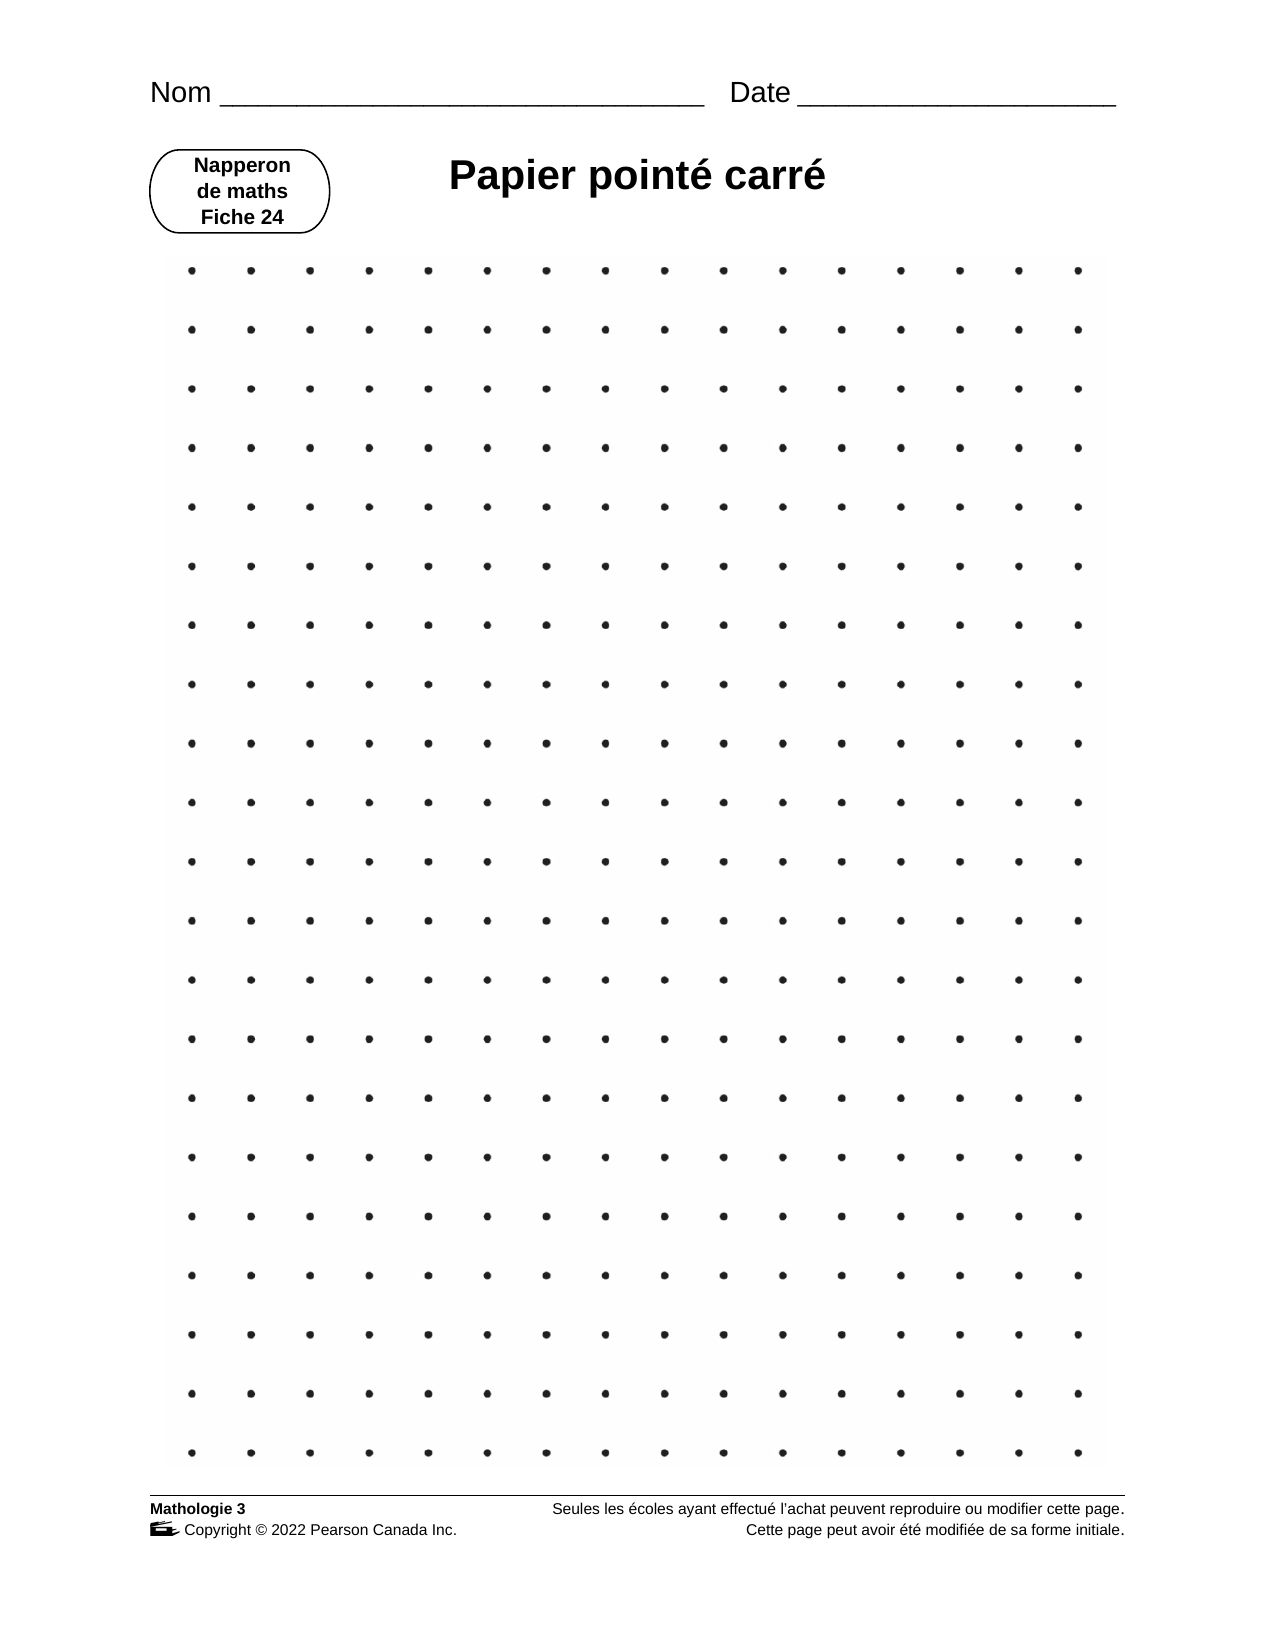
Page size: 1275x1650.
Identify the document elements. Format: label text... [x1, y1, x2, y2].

picture [150, 1521, 180, 1536]
text Papier pointé carré [310, 150, 1125, 198]
picture [163, 257, 1107, 1466]
